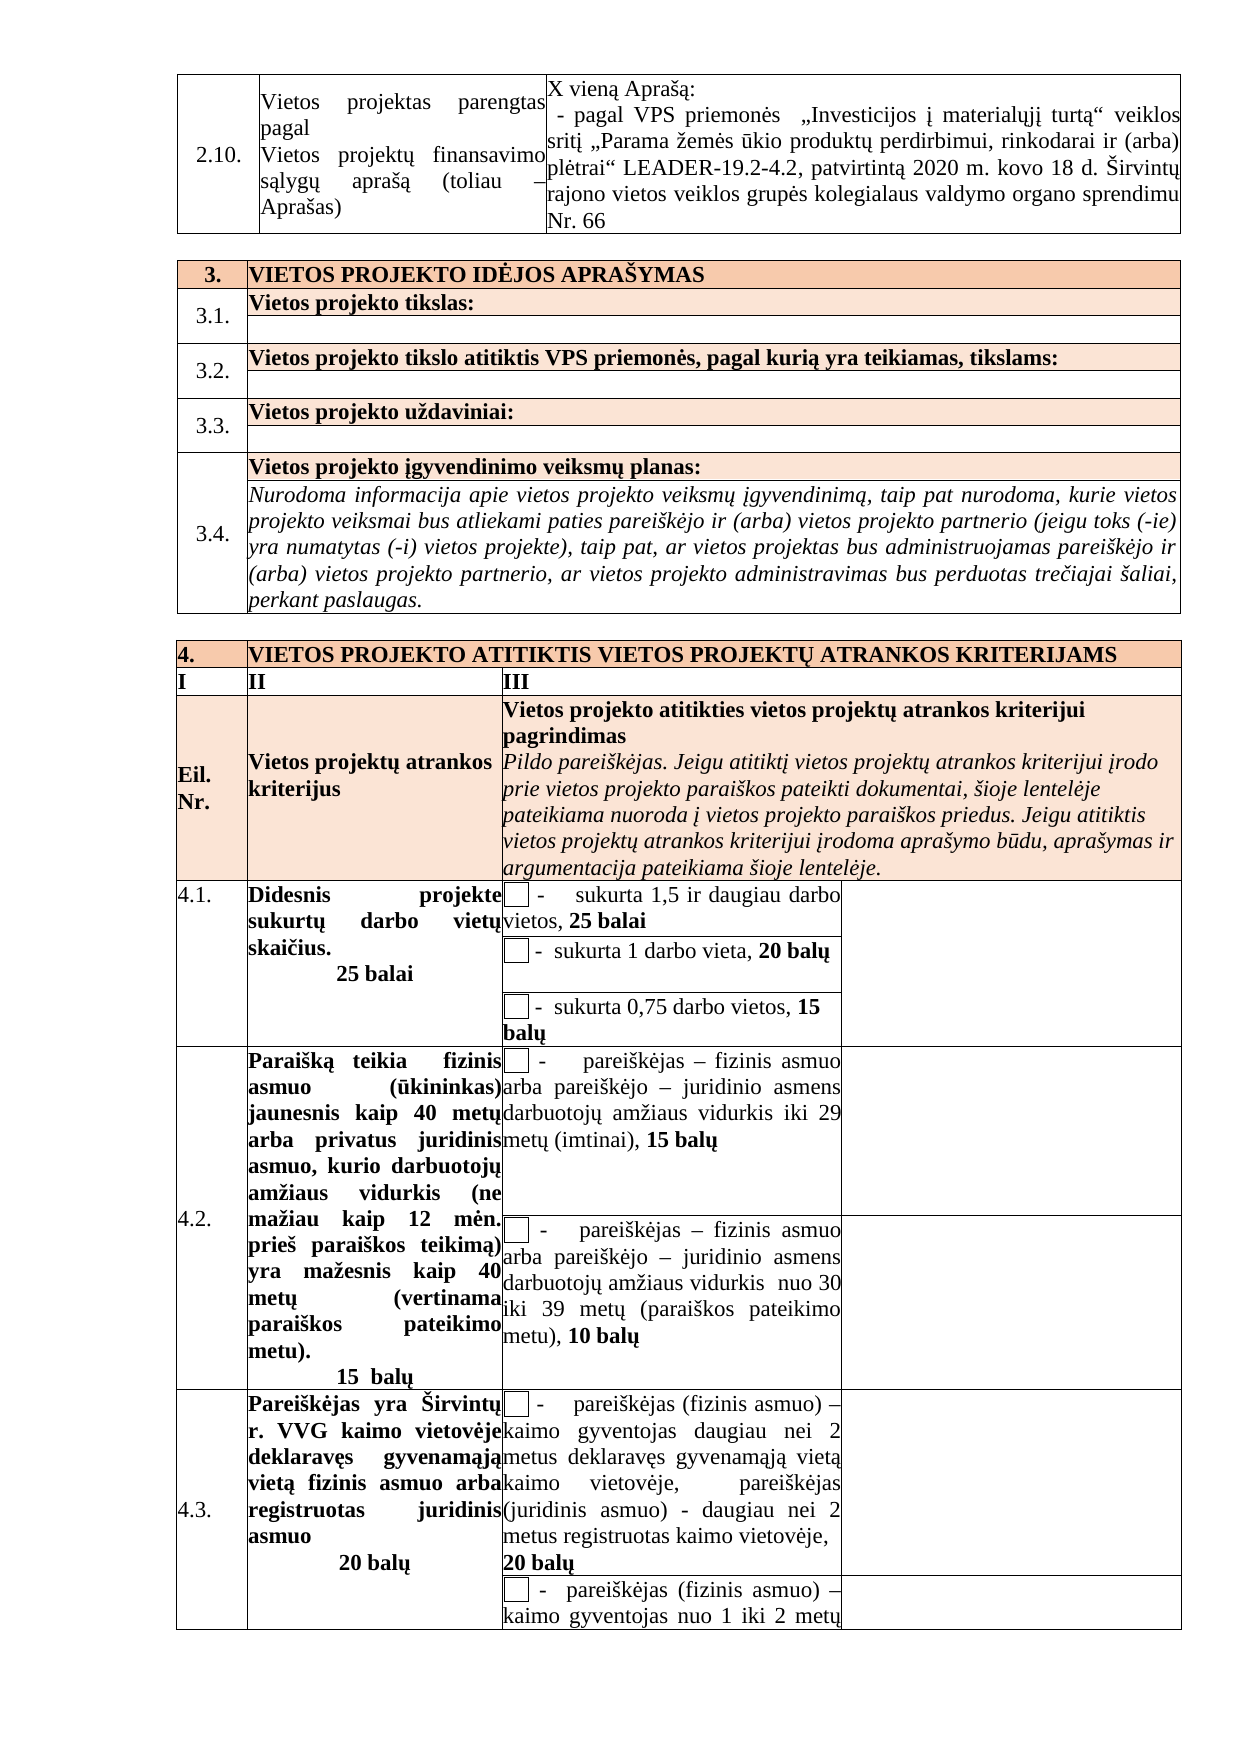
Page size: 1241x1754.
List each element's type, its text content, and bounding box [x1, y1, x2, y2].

table_cell Didesnis projekte sukurtų darbo vietų skaičius. 25 balai [248, 881, 502, 1046]
table_cell - sukurta 1 darbo vieta, 20 balų [503, 937, 841, 992]
table_cell - sukurta 0,75 darbo vietos, 15 balų [503, 993, 841, 1046]
table_cell - pareiškėjas – fizinis asmuo arba pareiškėjo – juridinio asmens darbuotojų amžiaus vidurkis iki 29 metų (imtinai), 15 balų [503, 1047, 841, 1215]
table_header VIETOS PROJEKTO IDĖJOS APRAŠYMAS [248, 261, 1180, 288]
table_cell Eil. Nr. [177, 696, 247, 880]
table_cell 3.3. [178, 399, 247, 452]
table_cell [842, 1390, 1181, 1575]
table_cell 3.1. [178, 289, 247, 343]
table_cell [842, 1047, 1181, 1215]
table_cell Vietos projekto įgyvendinimo veiksmų planas: [248, 453, 1180, 479]
table_cell - pareiškėjas – fizinis asmuo arba pareiškėjo – juridinio asmens darbuotojų amžiaus vidurkis nuo 30 iki 39 metų (paraiškos pateikimo metu), 10 balų [503, 1216, 841, 1389]
table_cell Vietos projektų atrankos kriterijus [248, 696, 502, 880]
table_cell [248, 371, 1180, 397]
table_cell Vietos projekto tikslo atitiktis VPS priemonės, pagal kurią yra teikiamas, tikslams: [248, 344, 1180, 370]
table_cell 4.3. [177, 1390, 247, 1629]
table_cell Pareiškėjas yra Širvintų r. VVG kaimo vietovėje deklaravęs gyvenamąją vietą fizinis asmuo arba registruotas juridinis asmuo 20 balų [248, 1390, 502, 1629]
table_cell III [503, 668, 1181, 694]
table_cell I [177, 668, 247, 694]
table_cell X vieną Aprašą: - pagal VPS priemonės „Investicijos į materialųjį turtą“ veiklos sritį „Parama žemės ūkio produktų perdirbimui, rinkodarai ir (arba) plėtrai“ LEADER-19.2-4.2, patvirtintą 2020 m. kovo 18 d. Širvintų rajono vietos veiklos grupės kolegialaus valdymo organo sprendimu Nr. 66 [547, 75, 1180, 233]
table_cell 3.4. [178, 453, 247, 612]
table_cell 2.10. [178, 75, 259, 233]
table_cell - pareiškėjas (fizinis asmuo) – kaimo gyventojas daugiau nei 2 metus deklaravęs gyvenamąją vietą kaimo vietovėje, pareiškėjas (juridinis asmuo) - daugiau nei 2 metus registruotas kaimo vietovėje, 20 balų [503, 1390, 841, 1575]
table_cell 3.2. [178, 344, 247, 397]
table_cell Nurodoma informacija apie vietos projekto veiksmų įgyvendinimą, taip pat nurodoma, kurie vietos projekto veiksmai bus atliekami paties pareiškėjo ir (arba) vietos projekto partnerio (jeigu toks (-ie) yra numatytas (-i) vietos projekte), taip pat, ar vietos projektas bus administruojamas pareiškėjo ir (arba) vietos projekto partnerio, ar vietos projekto administravimas bus perduotas trečiajai šaliai, perkant paslaugas. [248, 481, 1180, 612]
table_cell [248, 426, 1180, 452]
table_header VIETOS PROJEKTO ATITIKTIS VIETOS PROJEKTŲ ATRANKOS KRITERIJAMS [248, 641, 1181, 667]
table_cell - sukurta 1,5 ir daugiau darbo vietos, 25 balai [503, 881, 841, 936]
table_cell [842, 881, 1181, 1046]
table_cell Vietos projekto tikslas: [248, 289, 1180, 315]
table_cell Paraišką teikia fizinis asmuo (ūkininkas) jaunesnis kaip 40 metų arba privatus juridinis asmuo, kurio darbuotojų amžiaus vidurkis (ne mažiau kaip 12 mėn. prieš paraiškos teikimą) yra mažesnis kaip 40 metų (vertinama paraiškos pateikimo metu). 15 balų [248, 1047, 502, 1389]
table_header 4. [177, 641, 247, 667]
table_cell II [248, 668, 502, 694]
table_cell Vietos projekto uždaviniai: [248, 399, 1180, 425]
table_header 3. [178, 261, 247, 288]
table_cell 4.2. [177, 1047, 247, 1389]
table_cell [842, 1576, 1181, 1629]
table_cell [248, 316, 1180, 343]
table_cell Vietos projekto atitikties vietos projektų atrankos kriterijui pagrindimas Pildo pareiškėjas. Jeigu atitiktį vietos projektų atrankos kriterijui įrodo prie vietos projekto paraiškos pateikti dokumentai, šioje lentelėje pateikiama nuoroda į vietos projekto paraiškos priedus. Jeigu atitiktis vietos projektų atrankos kriterijui įrodoma aprašymo būdu, aprašymas ir argumentacija pateikiama šioje lentelėje. [503, 696, 1181, 880]
table_cell 4.1. [177, 881, 247, 1046]
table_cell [503, 1576, 841, 1629]
table_cell Vietos projektas parengtas pagal Vietos projektų finansavimo sąlygų aprašą (toliau – Aprašas) [260, 75, 546, 233]
table_cell [842, 1216, 1181, 1389]
